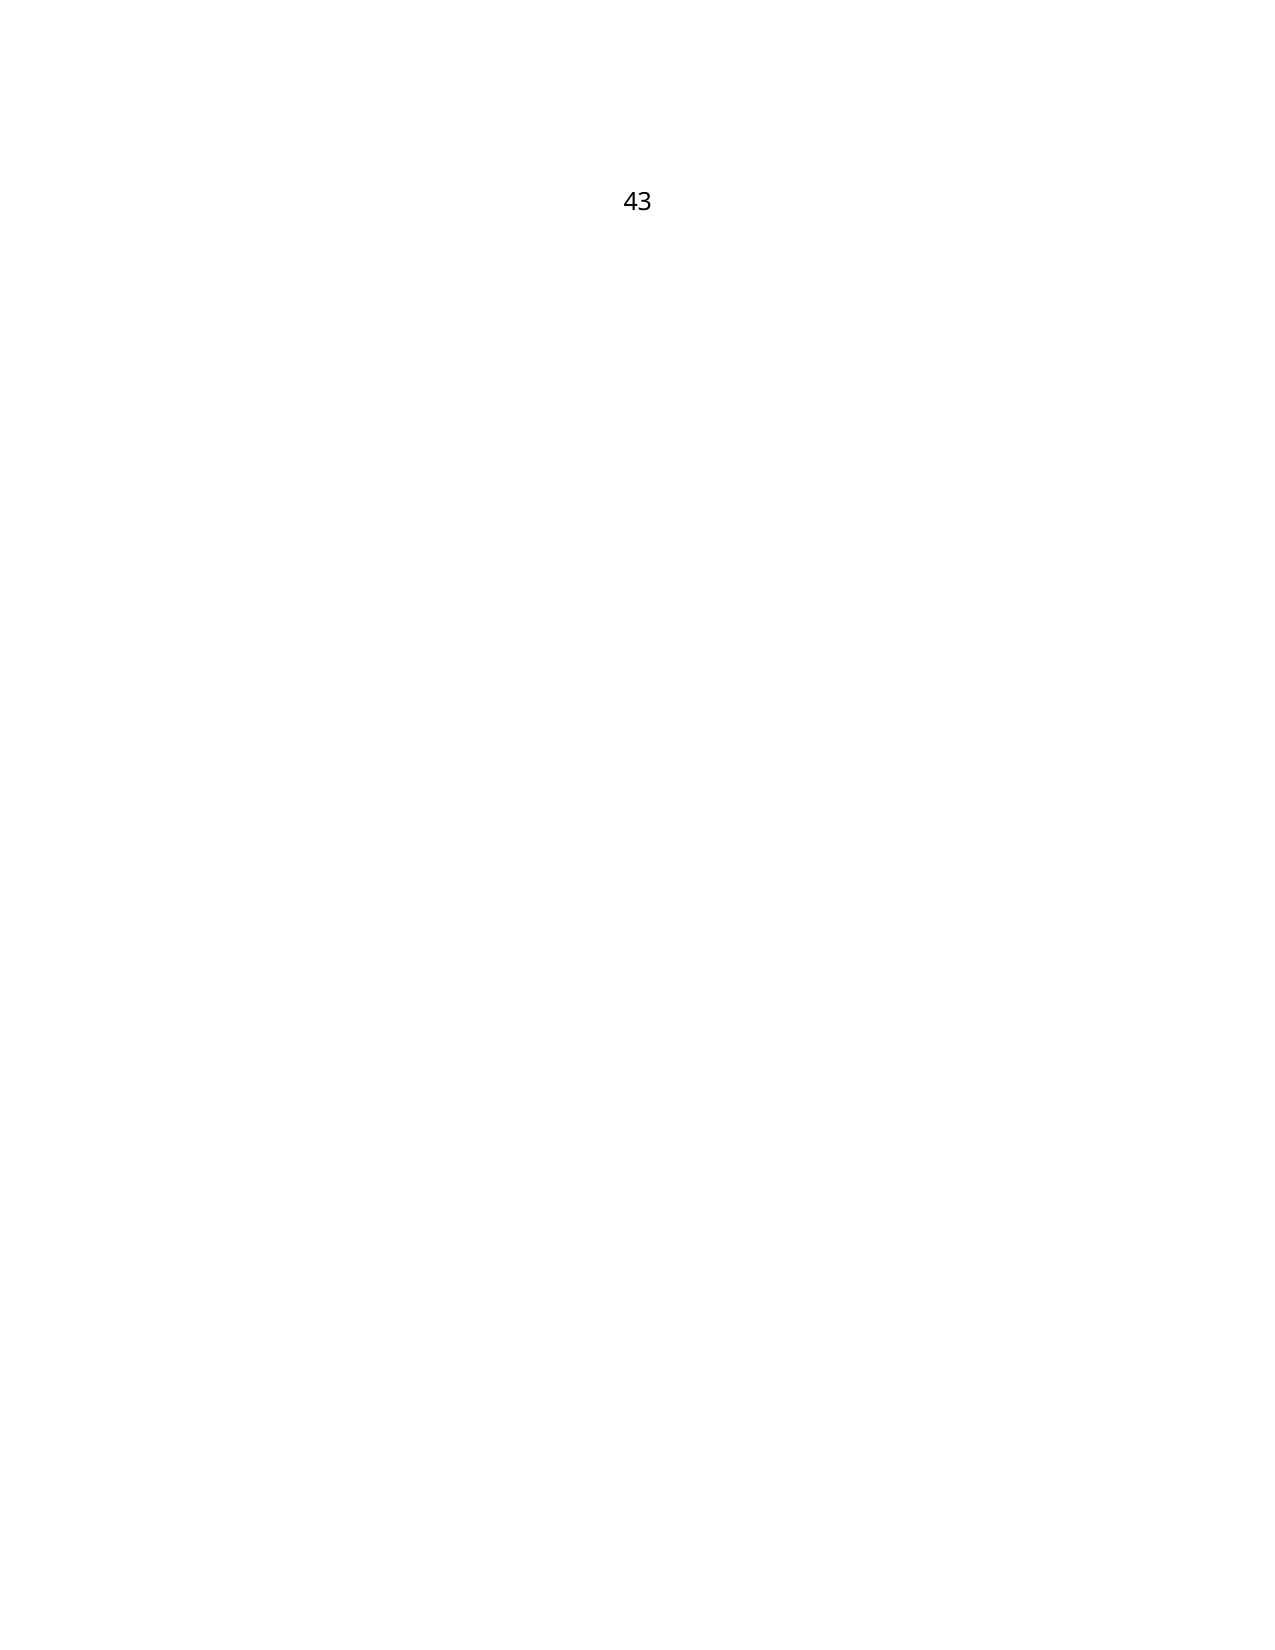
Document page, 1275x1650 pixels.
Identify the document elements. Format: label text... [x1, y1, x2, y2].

text 43 [150, 184, 1125, 218]
